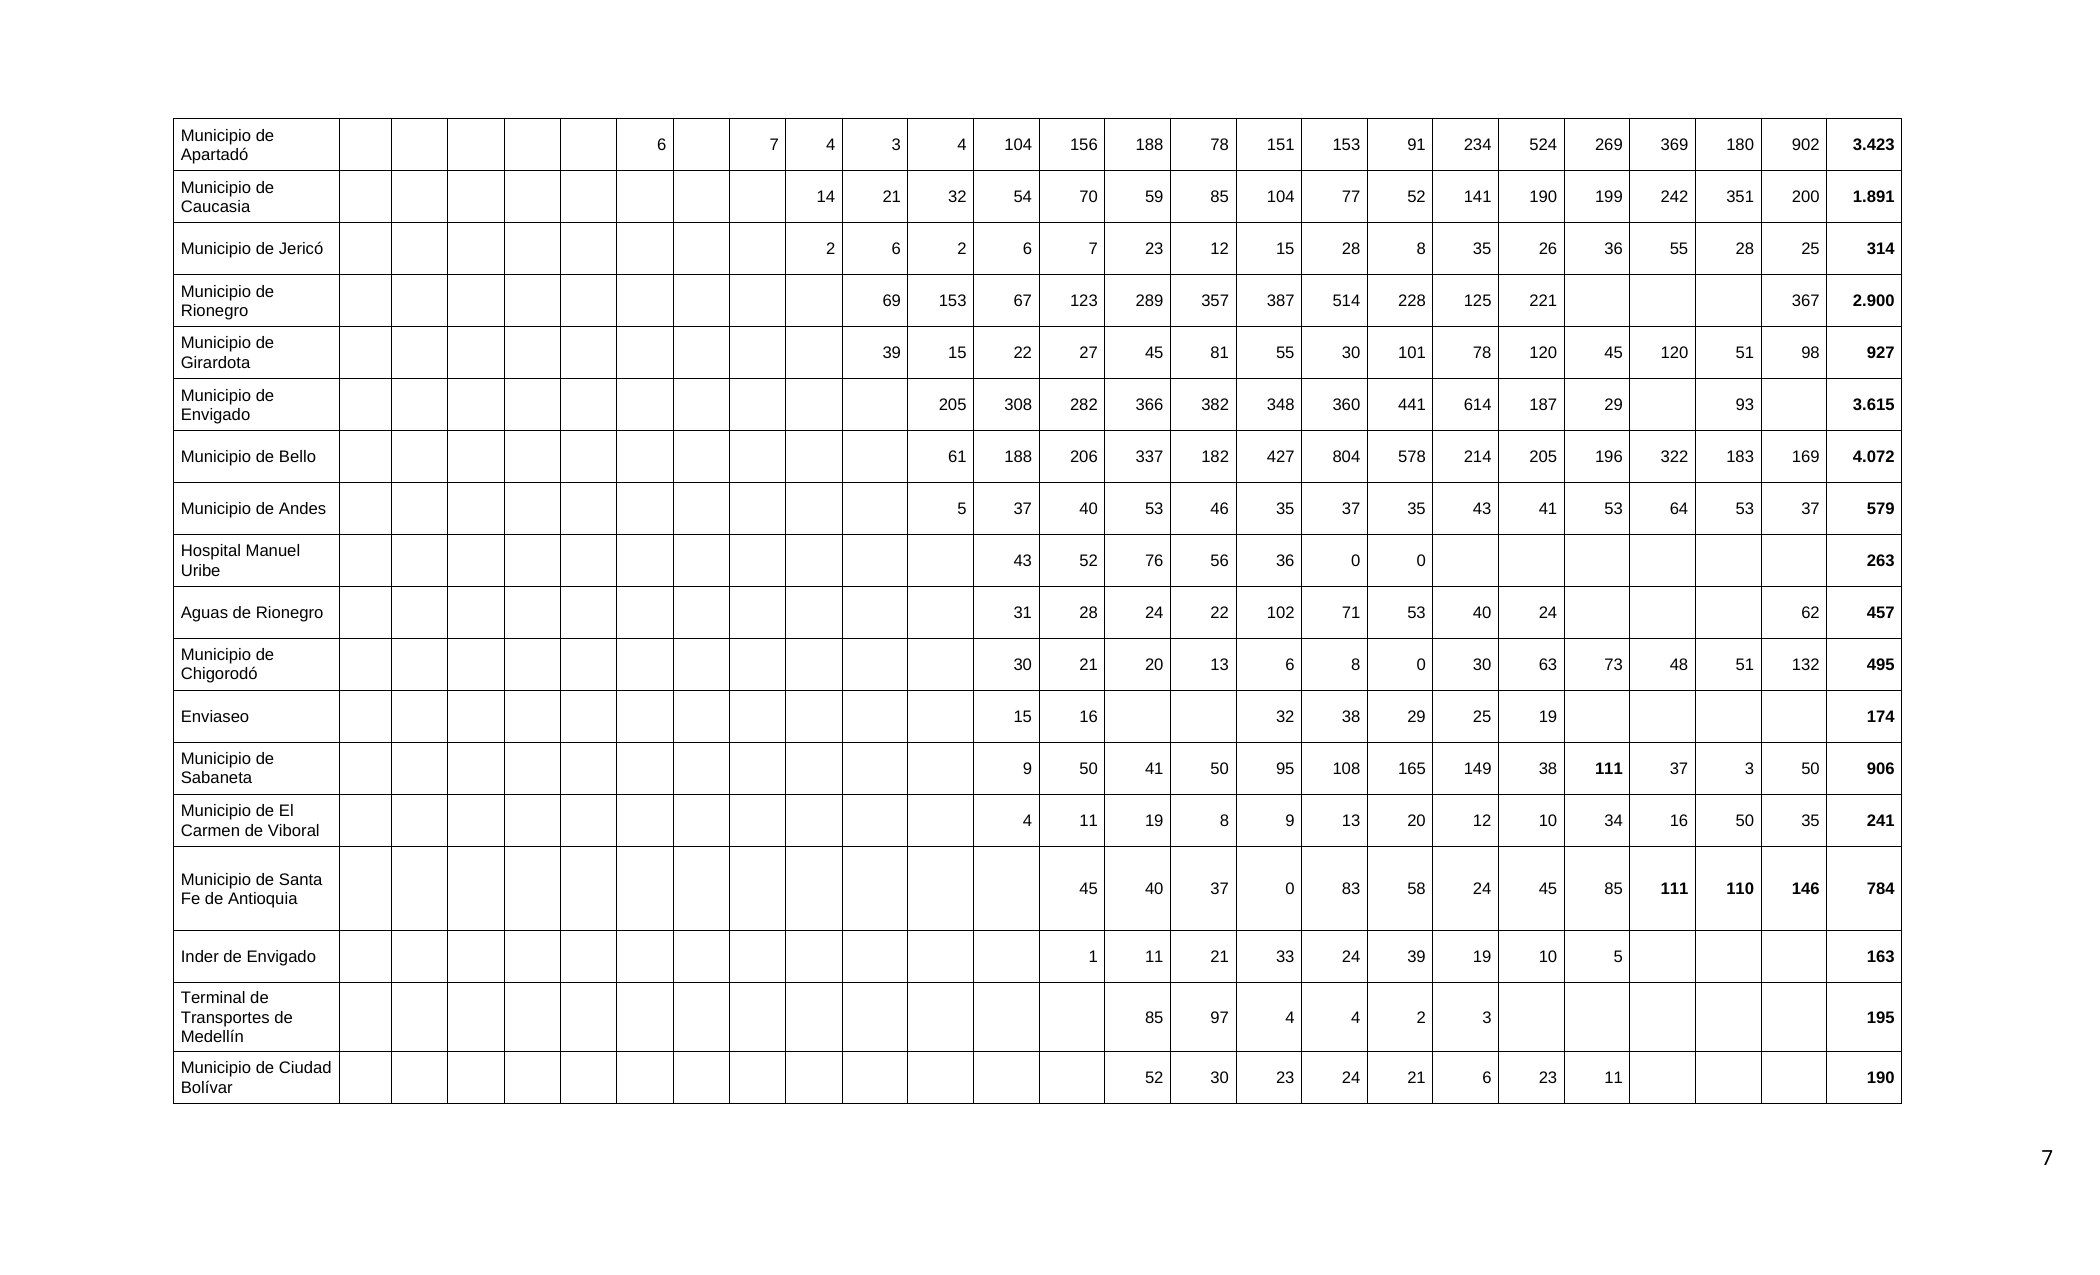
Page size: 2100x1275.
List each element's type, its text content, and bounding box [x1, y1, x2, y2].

table_cell 6 [1433, 1052, 1498, 1103]
table_cell Municipio de Ciudad Bolívar [174, 1052, 339, 1103]
table_cell 22 [974, 327, 1039, 378]
table_cell 11 [1040, 795, 1104, 846]
table_cell [730, 223, 785, 274]
table_cell 4.072 [1827, 431, 1901, 482]
table_cell 27 [1040, 327, 1104, 378]
table_cell [448, 847, 504, 930]
table_cell [1762, 535, 1826, 586]
table_cell [674, 275, 729, 326]
table_cell 93 [1696, 379, 1761, 430]
table_cell 180 [1696, 119, 1761, 170]
table_cell [340, 743, 391, 794]
table_cell 123 [1040, 275, 1104, 326]
table_cell 85 [1565, 847, 1629, 930]
table_cell [392, 587, 447, 638]
table_cell [674, 223, 729, 274]
table_cell [1696, 983, 1761, 1051]
table_cell 322 [1630, 431, 1695, 482]
table_cell 190 [1827, 1052, 1901, 1103]
table_cell [561, 431, 616, 482]
table_cell [843, 431, 907, 482]
table_cell 15 [1237, 223, 1301, 274]
table_cell 10 [1499, 931, 1564, 982]
table_cell [561, 275, 616, 326]
table_cell 228 [1368, 275, 1432, 326]
table_cell 30 [1302, 327, 1367, 378]
table_cell [730, 535, 785, 586]
table_cell 804 [1302, 431, 1367, 482]
table_cell [730, 587, 785, 638]
table_cell [340, 639, 391, 690]
table_cell [908, 1052, 973, 1103]
table_cell Hospital Manuel Uribe [174, 535, 339, 586]
table_cell [561, 691, 616, 742]
table_cell 37 [1630, 743, 1695, 794]
table_cell [617, 795, 673, 846]
table_cell 2.900 [1827, 275, 1901, 326]
table_cell 63 [1499, 639, 1564, 690]
table_cell [786, 379, 842, 430]
table_cell [561, 931, 616, 982]
table_cell Municipio de Caucasia [174, 171, 339, 222]
table_cell 85 [1105, 983, 1170, 1051]
table_cell [448, 223, 504, 274]
table_cell 0 [1368, 639, 1432, 690]
table_cell 367 [1762, 275, 1826, 326]
table_cell 10 [1499, 795, 1564, 846]
table_cell 7 [730, 119, 785, 170]
table_cell 76 [1105, 535, 1170, 586]
table_cell Aguas de Rionegro [174, 587, 339, 638]
table_cell [448, 171, 504, 222]
table_cell 101 [1368, 327, 1432, 378]
table_cell [843, 587, 907, 638]
table_cell [974, 847, 1039, 930]
table_cell [448, 983, 504, 1051]
table_cell Municipio de Chigorodó [174, 639, 339, 690]
table_cell [843, 535, 907, 586]
table_cell [340, 587, 391, 638]
table_cell [786, 535, 842, 586]
table_cell 337 [1105, 431, 1170, 482]
table_cell [617, 431, 673, 482]
table_cell 427 [1237, 431, 1301, 482]
table_cell [786, 691, 842, 742]
table_cell 104 [974, 119, 1039, 170]
table_cell 205 [908, 379, 973, 430]
table_cell [340, 691, 391, 742]
table_cell [448, 483, 504, 534]
table_cell 40 [1433, 587, 1498, 638]
table_cell [843, 847, 907, 930]
table_cell 8 [1302, 639, 1367, 690]
table_cell [843, 379, 907, 430]
table_cell [908, 983, 973, 1051]
table_cell 369 [1630, 119, 1695, 170]
table_cell 187 [1499, 379, 1564, 430]
table_cell 11 [1565, 1052, 1629, 1103]
table_cell 614 [1433, 379, 1498, 430]
table_cell [674, 691, 729, 742]
table_cell 314 [1827, 223, 1901, 274]
table_cell 14 [786, 171, 842, 222]
table_cell 6 [974, 223, 1039, 274]
table_cell 4 [908, 119, 973, 170]
table_cell 199 [1565, 171, 1629, 222]
table_cell [617, 639, 673, 690]
table_cell 50 [1171, 743, 1236, 794]
table_cell 12 [1171, 223, 1236, 274]
table_cell 53 [1105, 483, 1170, 534]
table_cell 125 [1433, 275, 1498, 326]
table_cell [392, 275, 447, 326]
table_cell Municipio de Santa Fe de Antioquia [174, 847, 339, 930]
table_cell 578 [1368, 431, 1432, 482]
table_cell 156 [1040, 119, 1104, 170]
table_cell 2 [786, 223, 842, 274]
table_cell 20 [1105, 639, 1170, 690]
table_cell [448, 743, 504, 794]
table_cell 81 [1171, 327, 1236, 378]
table_cell [561, 223, 616, 274]
table_cell 50 [1040, 743, 1104, 794]
table_cell 78 [1433, 327, 1498, 378]
table_cell [786, 639, 842, 690]
table_cell Inder de Envigado [174, 931, 339, 982]
table_cell 19 [1105, 795, 1170, 846]
table_cell 41 [1499, 483, 1564, 534]
table_cell 38 [1302, 691, 1367, 742]
table_cell 51 [1696, 639, 1761, 690]
table_cell 61 [908, 431, 973, 482]
table_cell 28 [1696, 223, 1761, 274]
table_cell [448, 639, 504, 690]
table_cell 34 [1565, 795, 1629, 846]
table_cell [786, 795, 842, 846]
table_cell [674, 119, 729, 170]
table_cell [505, 119, 560, 170]
table_cell 188 [1105, 119, 1170, 170]
table_cell 38 [1499, 743, 1564, 794]
table_cell [843, 483, 907, 534]
table_cell [730, 639, 785, 690]
table_cell Municipio de Jericó [174, 223, 339, 274]
table_cell 97 [1171, 983, 1236, 1051]
table_cell [730, 795, 785, 846]
table_cell 50 [1696, 795, 1761, 846]
table_cell [786, 1052, 842, 1103]
table_cell [908, 535, 973, 586]
table_cell 13 [1302, 795, 1367, 846]
table_cell 78 [1171, 119, 1236, 170]
table_cell [730, 171, 785, 222]
table_cell 23 [1237, 1052, 1301, 1103]
table_cell 28 [1040, 587, 1104, 638]
table_cell 5 [1565, 931, 1629, 982]
table_cell 91 [1368, 119, 1432, 170]
table_cell 39 [843, 327, 907, 378]
table_cell 927 [1827, 327, 1901, 378]
table_cell [617, 327, 673, 378]
table_cell [843, 931, 907, 982]
table_cell [908, 639, 973, 690]
table_cell [730, 983, 785, 1051]
table_cell 55 [1630, 223, 1695, 274]
table_cell [674, 483, 729, 534]
table_cell [392, 379, 447, 430]
table_cell 241 [1827, 795, 1901, 846]
table_cell 43 [1433, 483, 1498, 534]
table_cell [843, 691, 907, 742]
table_cell 457 [1827, 587, 1901, 638]
table_cell [505, 379, 560, 430]
table_cell Terminal de Transportes de Medellín [174, 983, 339, 1051]
table_cell [392, 119, 447, 170]
table_cell [617, 847, 673, 930]
table_cell 40 [1105, 847, 1170, 930]
table_cell 70 [1040, 171, 1104, 222]
table_cell 579 [1827, 483, 1901, 534]
table_cell [561, 639, 616, 690]
table_cell [617, 1052, 673, 1103]
table_cell 104 [1237, 171, 1301, 222]
table_cell [786, 327, 842, 378]
table_cell [340, 795, 391, 846]
table_cell [674, 743, 729, 794]
table_cell 24 [1433, 847, 1498, 930]
table_cell 6 [1237, 639, 1301, 690]
table_cell [1565, 587, 1629, 638]
table_cell [908, 795, 973, 846]
table_cell [1696, 691, 1761, 742]
table_cell 69 [843, 275, 907, 326]
table_cell [730, 431, 785, 482]
table_cell 98 [1762, 327, 1826, 378]
table_cell 784 [1827, 847, 1901, 930]
table_cell 30 [1171, 1052, 1236, 1103]
table_cell [505, 431, 560, 482]
table_cell 263 [1827, 535, 1901, 586]
table_cell 45 [1499, 847, 1564, 930]
table_cell [392, 1052, 447, 1103]
table_cell 2 [1368, 983, 1432, 1051]
table_cell [505, 639, 560, 690]
table_cell 31 [974, 587, 1039, 638]
table_cell [561, 795, 616, 846]
table_cell 40 [1040, 483, 1104, 534]
table_cell [908, 743, 973, 794]
table_cell [392, 431, 447, 482]
table_cell 67 [974, 275, 1039, 326]
table_cell [1696, 931, 1761, 982]
table_cell 387 [1237, 275, 1301, 326]
table_cell 120 [1499, 327, 1564, 378]
table_cell 111 [1630, 847, 1695, 930]
table_cell 4 [1237, 983, 1301, 1051]
table_cell [340, 983, 391, 1051]
table_cell 33 [1237, 931, 1301, 982]
table_cell [974, 1052, 1039, 1103]
table_cell [730, 275, 785, 326]
table_cell 11 [1105, 931, 1170, 982]
table_cell 26 [1499, 223, 1564, 274]
table_cell [843, 639, 907, 690]
table_cell 132 [1762, 639, 1826, 690]
table_cell 308 [974, 379, 1039, 430]
table_cell 6 [617, 119, 673, 170]
table_cell 169 [1762, 431, 1826, 482]
table_cell 52 [1040, 535, 1104, 586]
table_cell 22 [1171, 587, 1236, 638]
table_cell [786, 431, 842, 482]
table_cell [1762, 983, 1826, 1051]
table_cell 12 [1433, 795, 1498, 846]
table_cell [674, 171, 729, 222]
table_cell 23 [1499, 1052, 1564, 1103]
table_cell 4 [1302, 983, 1367, 1051]
table_cell [786, 931, 842, 982]
table_cell [448, 431, 504, 482]
table_cell 62 [1762, 587, 1826, 638]
table_cell [617, 483, 673, 534]
table_cell [730, 931, 785, 982]
table_cell 45 [1105, 327, 1170, 378]
table_cell 77 [1302, 171, 1367, 222]
table_cell [843, 983, 907, 1051]
table_cell 53 [1696, 483, 1761, 534]
table_cell [448, 275, 504, 326]
table_cell 0 [1368, 535, 1432, 586]
table_cell 108 [1302, 743, 1367, 794]
table_cell [340, 931, 391, 982]
table_cell [674, 327, 729, 378]
table_cell 16 [1630, 795, 1695, 846]
table_cell [786, 743, 842, 794]
table_cell 41 [1105, 743, 1170, 794]
table_cell [505, 795, 560, 846]
table_cell [1565, 983, 1629, 1051]
table_cell Municipio de Girardota [174, 327, 339, 378]
table_cell [392, 535, 447, 586]
table_cell [674, 931, 729, 982]
table_cell 120 [1630, 327, 1695, 378]
table_cell [617, 535, 673, 586]
table_cell 214 [1433, 431, 1498, 482]
table_cell [786, 587, 842, 638]
table_cell [448, 327, 504, 378]
table_cell [908, 691, 973, 742]
table_cell 50 [1762, 743, 1826, 794]
table_cell 6 [843, 223, 907, 274]
table_cell [561, 847, 616, 930]
table_cell [730, 483, 785, 534]
table_cell 282 [1040, 379, 1104, 430]
table_cell 149 [1433, 743, 1498, 794]
table_cell 13 [1171, 639, 1236, 690]
table_cell 146 [1762, 847, 1826, 930]
table_cell [730, 847, 785, 930]
table_cell Municipio de Sabaneta [174, 743, 339, 794]
table_cell [505, 587, 560, 638]
table_cell 37 [1171, 847, 1236, 930]
table_cell 174 [1827, 691, 1901, 742]
table_cell [505, 847, 560, 930]
table_cell 20 [1368, 795, 1432, 846]
table_cell 35 [1237, 483, 1301, 534]
table_cell [340, 223, 391, 274]
table_cell [1630, 1052, 1695, 1103]
table_cell [617, 223, 673, 274]
table_cell [908, 587, 973, 638]
table_cell 111 [1565, 743, 1629, 794]
table_cell 206 [1040, 431, 1104, 482]
table_cell [617, 983, 673, 1051]
table_cell 289 [1105, 275, 1170, 326]
table_cell 24 [1302, 1052, 1367, 1103]
table_cell 182 [1171, 431, 1236, 482]
table_cell 71 [1302, 587, 1367, 638]
table_cell [908, 931, 973, 982]
table_cell 21 [1171, 931, 1236, 982]
table_cell 39 [1368, 931, 1432, 982]
table_cell 85 [1171, 171, 1236, 222]
table_cell [340, 1052, 391, 1103]
table_cell 51 [1696, 327, 1761, 378]
table_cell 4 [786, 119, 842, 170]
table_cell [786, 847, 842, 930]
table_cell [1433, 535, 1498, 586]
table_cell [505, 931, 560, 982]
table_cell [392, 795, 447, 846]
table_cell 37 [974, 483, 1039, 534]
table_cell 351 [1696, 171, 1761, 222]
table_cell 9 [1237, 795, 1301, 846]
table_cell 0 [1237, 847, 1301, 930]
table_cell 25 [1762, 223, 1826, 274]
table_cell [674, 431, 729, 482]
table_cell [1171, 691, 1236, 742]
table_cell 188 [974, 431, 1039, 482]
table_cell [1630, 379, 1695, 430]
table_cell 35 [1433, 223, 1498, 274]
table_cell [340, 275, 391, 326]
table_cell 153 [908, 275, 973, 326]
table_cell [730, 1052, 785, 1103]
table_cell [340, 171, 391, 222]
table_cell 36 [1565, 223, 1629, 274]
table_cell [392, 223, 447, 274]
table_cell 495 [1827, 639, 1901, 690]
table_cell 30 [1433, 639, 1498, 690]
table_cell [843, 795, 907, 846]
table_cell 524 [1499, 119, 1564, 170]
table_cell [674, 379, 729, 430]
table_cell Municipio de Andes [174, 483, 339, 534]
table_cell 3 [843, 119, 907, 170]
table_cell 15 [908, 327, 973, 378]
table_cell [392, 639, 447, 690]
table_cell 19 [1499, 691, 1564, 742]
table_cell [340, 327, 391, 378]
table_cell [561, 535, 616, 586]
table_cell [448, 691, 504, 742]
table_cell [505, 983, 560, 1051]
table_cell 195 [1827, 983, 1901, 1051]
table_cell 141 [1433, 171, 1498, 222]
table_cell 23 [1105, 223, 1170, 274]
table_cell [561, 483, 616, 534]
table_cell [340, 847, 391, 930]
table_cell [392, 327, 447, 378]
table_cell 4 [974, 795, 1039, 846]
table_cell 52 [1368, 171, 1432, 222]
table_cell [561, 743, 616, 794]
table_cell 52 [1105, 1052, 1170, 1103]
table_cell [392, 847, 447, 930]
table_cell 269 [1565, 119, 1629, 170]
table_cell 190 [1499, 171, 1564, 222]
table_cell [505, 1052, 560, 1103]
table_cell [340, 379, 391, 430]
table_cell 7 [1040, 223, 1104, 274]
table_cell 102 [1237, 587, 1301, 638]
table_cell Municipio de Bello [174, 431, 339, 482]
table_cell 110 [1696, 847, 1761, 930]
table_cell 24 [1499, 587, 1564, 638]
table_cell [340, 483, 391, 534]
table_cell 56 [1171, 535, 1236, 586]
table_cell 95 [1237, 743, 1301, 794]
table_cell [786, 983, 842, 1051]
table_cell [843, 743, 907, 794]
table_cell 1 [1040, 931, 1104, 982]
table_cell [561, 327, 616, 378]
table_cell 441 [1368, 379, 1432, 430]
table_cell [617, 691, 673, 742]
table_cell 8 [1171, 795, 1236, 846]
table_cell 21 [1040, 639, 1104, 690]
table_cell [617, 587, 673, 638]
table_cell [617, 275, 673, 326]
table_cell [392, 983, 447, 1051]
table_cell 32 [908, 171, 973, 222]
table_cell [1696, 587, 1761, 638]
table_cell [786, 275, 842, 326]
table_cell 514 [1302, 275, 1367, 326]
table_cell [561, 1052, 616, 1103]
table_cell 234 [1433, 119, 1498, 170]
table_cell [1762, 931, 1826, 982]
table_cell [505, 483, 560, 534]
table_cell [561, 171, 616, 222]
table_cell [1630, 535, 1695, 586]
table_cell Municipio de Envigado [174, 379, 339, 430]
table_cell [974, 931, 1039, 982]
table_cell 5 [908, 483, 973, 534]
table_cell [340, 535, 391, 586]
table_cell [908, 847, 973, 930]
table_cell [340, 431, 391, 482]
table_cell 242 [1630, 171, 1695, 222]
table_cell [1499, 983, 1564, 1051]
table_cell 55 [1237, 327, 1301, 378]
table_cell 1.891 [1827, 171, 1901, 222]
table_cell 357 [1171, 275, 1236, 326]
table_cell [561, 983, 616, 1051]
table_cell 360 [1302, 379, 1367, 430]
table_cell [1630, 587, 1695, 638]
table_cell [561, 379, 616, 430]
table_cell [843, 1052, 907, 1103]
table_cell 24 [1105, 587, 1170, 638]
table_cell 64 [1630, 483, 1695, 534]
table_cell 382 [1171, 379, 1236, 430]
table_cell 59 [1105, 171, 1170, 222]
table_cell [1696, 1052, 1761, 1103]
table_cell [1630, 275, 1695, 326]
table_cell [786, 483, 842, 534]
table_cell 30 [974, 639, 1039, 690]
table_cell 46 [1171, 483, 1236, 534]
table_cell 163 [1827, 931, 1901, 982]
table_cell 9 [974, 743, 1039, 794]
table_cell [617, 743, 673, 794]
table_cell Enviaseo [174, 691, 339, 742]
table_cell 165 [1368, 743, 1432, 794]
table_cell 3 [1696, 743, 1761, 794]
table_cell [1040, 1052, 1104, 1103]
table_cell [1499, 535, 1564, 586]
table_cell [561, 119, 616, 170]
table_cell [617, 171, 673, 222]
table_cell [674, 587, 729, 638]
table_cell 3.423 [1827, 119, 1901, 170]
table_cell 3.615 [1827, 379, 1901, 430]
table_cell 153 [1302, 119, 1367, 170]
table_cell [730, 327, 785, 378]
table_cell 53 [1565, 483, 1629, 534]
table_cell [674, 535, 729, 586]
table_cell [674, 983, 729, 1051]
table_cell [1762, 1052, 1826, 1103]
table_cell [392, 691, 447, 742]
table_cell 348 [1237, 379, 1301, 430]
table_cell [674, 639, 729, 690]
table_cell [448, 931, 504, 982]
table_cell 205 [1499, 431, 1564, 482]
table_cell [448, 535, 504, 586]
table_cell 200 [1762, 171, 1826, 222]
table_cell 32 [1237, 691, 1301, 742]
table_cell 83 [1302, 847, 1367, 930]
table_cell [505, 275, 560, 326]
table_cell [674, 847, 729, 930]
table_cell 53 [1368, 587, 1432, 638]
table_cell Municipio de Apartadó [174, 119, 339, 170]
table_cell 906 [1827, 743, 1901, 794]
table_cell [505, 743, 560, 794]
table_cell [1565, 691, 1629, 742]
table_cell 25 [1433, 691, 1498, 742]
table_cell 0 [1302, 535, 1367, 586]
table_cell 54 [974, 171, 1039, 222]
table_cell 21 [843, 171, 907, 222]
table_cell [974, 983, 1039, 1051]
table_cell [505, 223, 560, 274]
table_cell [448, 1052, 504, 1103]
table_cell Municipio de El Carmen de Viboral [174, 795, 339, 846]
table_cell [505, 327, 560, 378]
table_cell [1696, 275, 1761, 326]
table_cell 35 [1762, 795, 1826, 846]
table_cell [1040, 983, 1104, 1051]
table_cell 196 [1565, 431, 1629, 482]
table_cell [392, 483, 447, 534]
table_cell 19 [1433, 931, 1498, 982]
table_cell 3 [1433, 983, 1498, 1051]
table_cell Municipio de Rionegro [174, 275, 339, 326]
table_cell [505, 171, 560, 222]
table_cell 151 [1237, 119, 1301, 170]
table_cell [448, 119, 504, 170]
table_cell 48 [1630, 639, 1695, 690]
table_cell 221 [1499, 275, 1564, 326]
table_cell [1762, 379, 1826, 430]
table_cell [392, 743, 447, 794]
table_cell [505, 691, 560, 742]
table_cell [730, 691, 785, 742]
table_cell 45 [1565, 327, 1629, 378]
table_cell [1762, 691, 1826, 742]
table_cell 37 [1302, 483, 1367, 534]
table_cell [730, 743, 785, 794]
table_cell [448, 795, 504, 846]
table_cell [448, 379, 504, 430]
table_cell 45 [1040, 847, 1104, 930]
table_cell [561, 587, 616, 638]
table_cell 16 [1040, 691, 1104, 742]
table_cell [392, 171, 447, 222]
table_cell 183 [1696, 431, 1761, 482]
table_cell [1565, 275, 1629, 326]
table_cell 24 [1302, 931, 1367, 982]
table_cell [340, 119, 391, 170]
table_cell [617, 931, 673, 982]
table_cell 8 [1368, 223, 1432, 274]
table_cell [730, 379, 785, 430]
table_cell 28 [1302, 223, 1367, 274]
table_cell [1630, 983, 1695, 1051]
table_cell [448, 587, 504, 638]
table_cell [1105, 691, 1170, 742]
table_cell 36 [1237, 535, 1301, 586]
table_cell 29 [1565, 379, 1629, 430]
table_cell [392, 931, 447, 982]
table_cell 366 [1105, 379, 1170, 430]
table_cell 15 [974, 691, 1039, 742]
table_cell [674, 1052, 729, 1103]
table_cell [1630, 931, 1695, 982]
table_cell 37 [1762, 483, 1826, 534]
table_cell [1565, 535, 1629, 586]
table_cell [674, 795, 729, 846]
table_cell [1630, 691, 1695, 742]
table_cell 29 [1368, 691, 1432, 742]
table_cell [505, 535, 560, 586]
table_cell 58 [1368, 847, 1432, 930]
table_cell 73 [1565, 639, 1629, 690]
table_cell [617, 379, 673, 430]
table_cell 2 [908, 223, 973, 274]
table_cell 35 [1368, 483, 1432, 534]
table_cell 902 [1762, 119, 1826, 170]
table_cell 21 [1368, 1052, 1432, 1103]
table_cell [1696, 535, 1761, 586]
table_cell 43 [974, 535, 1039, 586]
